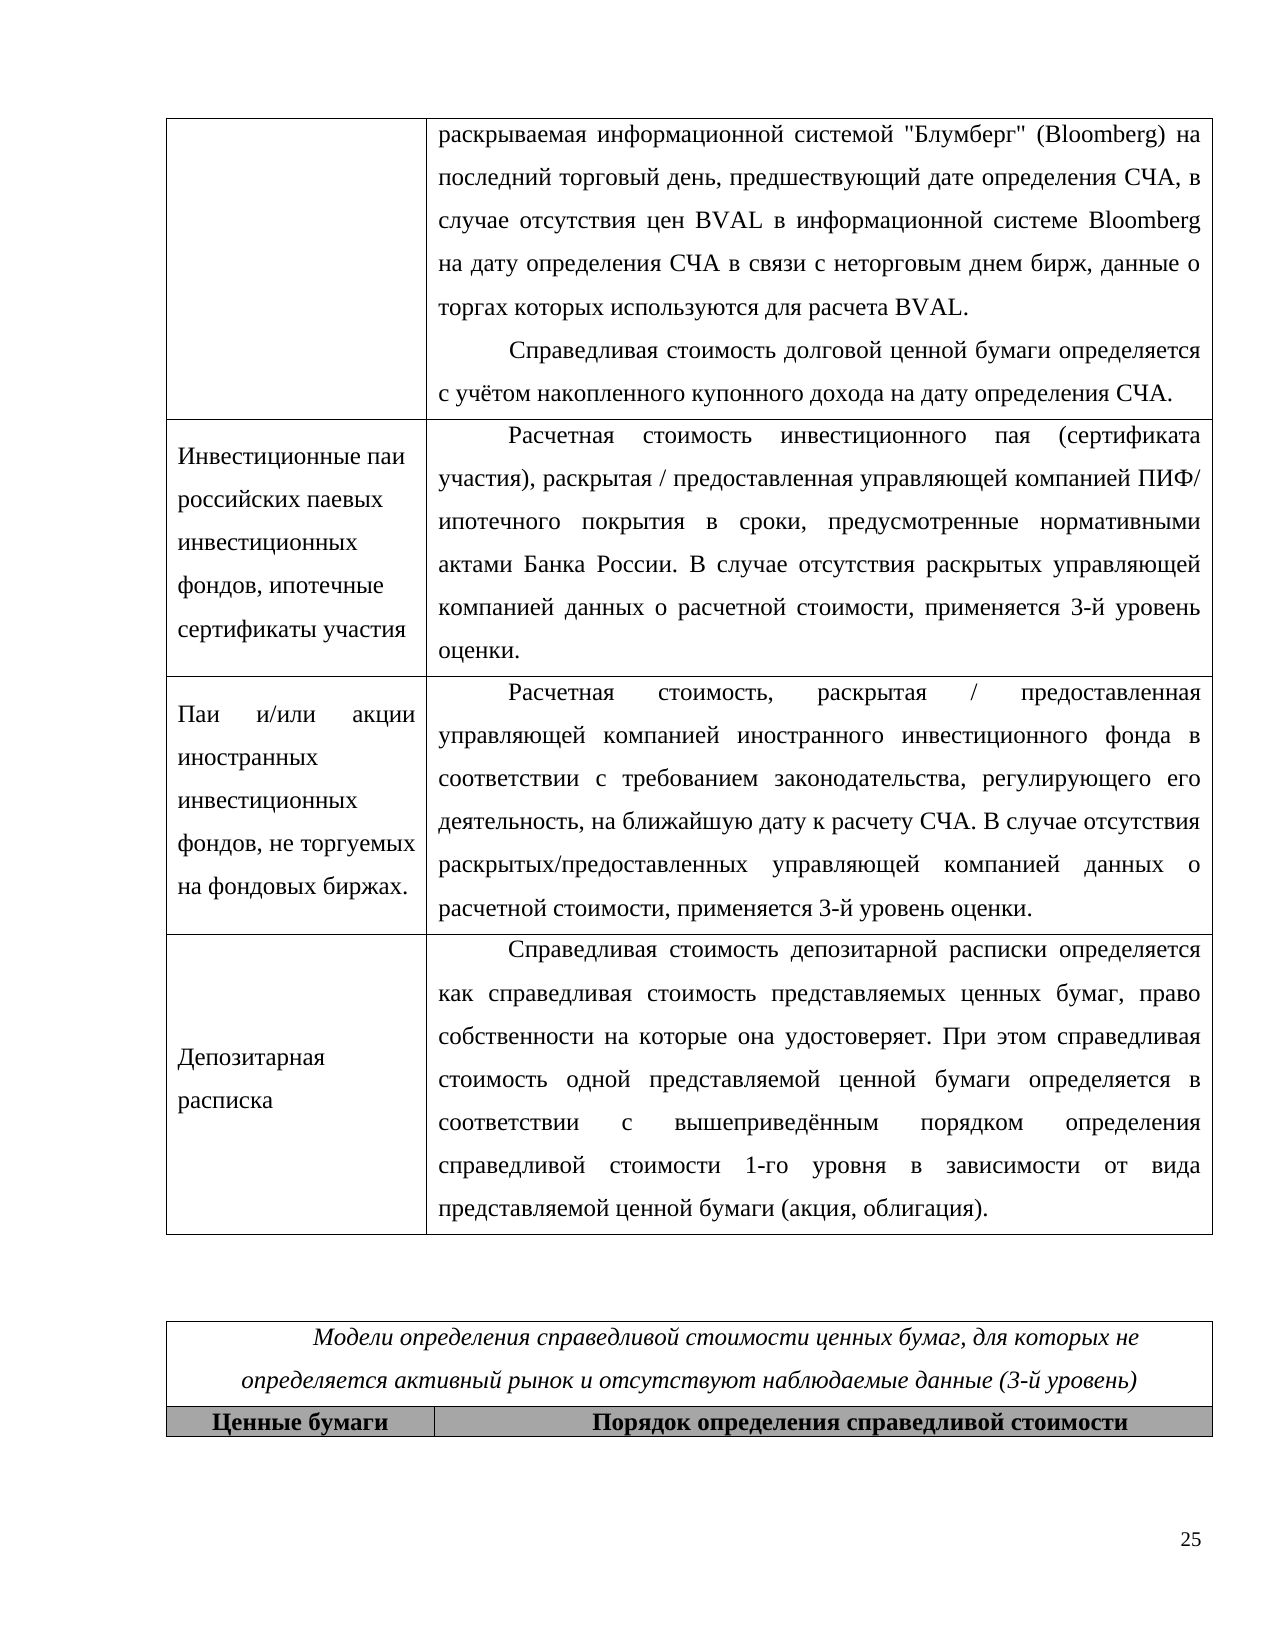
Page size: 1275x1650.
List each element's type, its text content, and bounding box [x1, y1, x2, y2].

table_cell Инвестиционные паи российских паевых инвестиционных фондов, ипотечные сертификаты участия [167, 420, 426, 676]
table_cell Паи и/или акции иностранных инвестиционных фондов, не торгуемых на фондовых биржах. [167, 677, 426, 933]
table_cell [167, 119, 426, 419]
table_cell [427, 119, 1212, 419]
table_cell Расчетная стоимость, раскрытая / предоставленная управляющей компанией иностранного инвестиционного фонда в соответствии с требованием законодательства, регулирующего его деятельность, на ближайшую дату к расчету СЧА. В случае отсутствия раскрытых/предоставленных управляющей компанией данных о расчетной стоимости, применяется 3-й уровень оценки. [427, 677, 1212, 933]
table_cell Справедливая стоимость депозитарной расписки определяется как справедливая стоимость представляемых ценных бумаг, право собственности на которые она удостоверяет. При этом справедливая стоимость одной представляемой ценной бумаги определяется в соответствии с вышеприведённым порядком определения справедливой стоимости 1-го уровня в зависимости от вида представляемой ценной бумаги (акция, облигация). [427, 935, 1212, 1234]
table_header Модели определения справедливой стоимости ценных бумаг, для которых не определяется активный рынок и отсутствуют наблюдаемые данные (3-й уровень) [167, 1322, 1212, 1406]
table_cell Депозитарная расписка [167, 935, 426, 1234]
table_cell Расчетная стоимость инвестиционного пая (сертификата участия), раскрытая / предоставленная управляющей компанией ПИФ/ ипотечного покрытия в сроки, предусмотренные нормативными актами Банка России. В случае отсутствия раскрытых управляющей компанией данных о расчетной стоимости, применяется 3-й уровень оценки. [427, 420, 1212, 676]
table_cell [435, 1407, 1212, 1436]
table_cell Ценные бумаги [167, 1407, 434, 1436]
